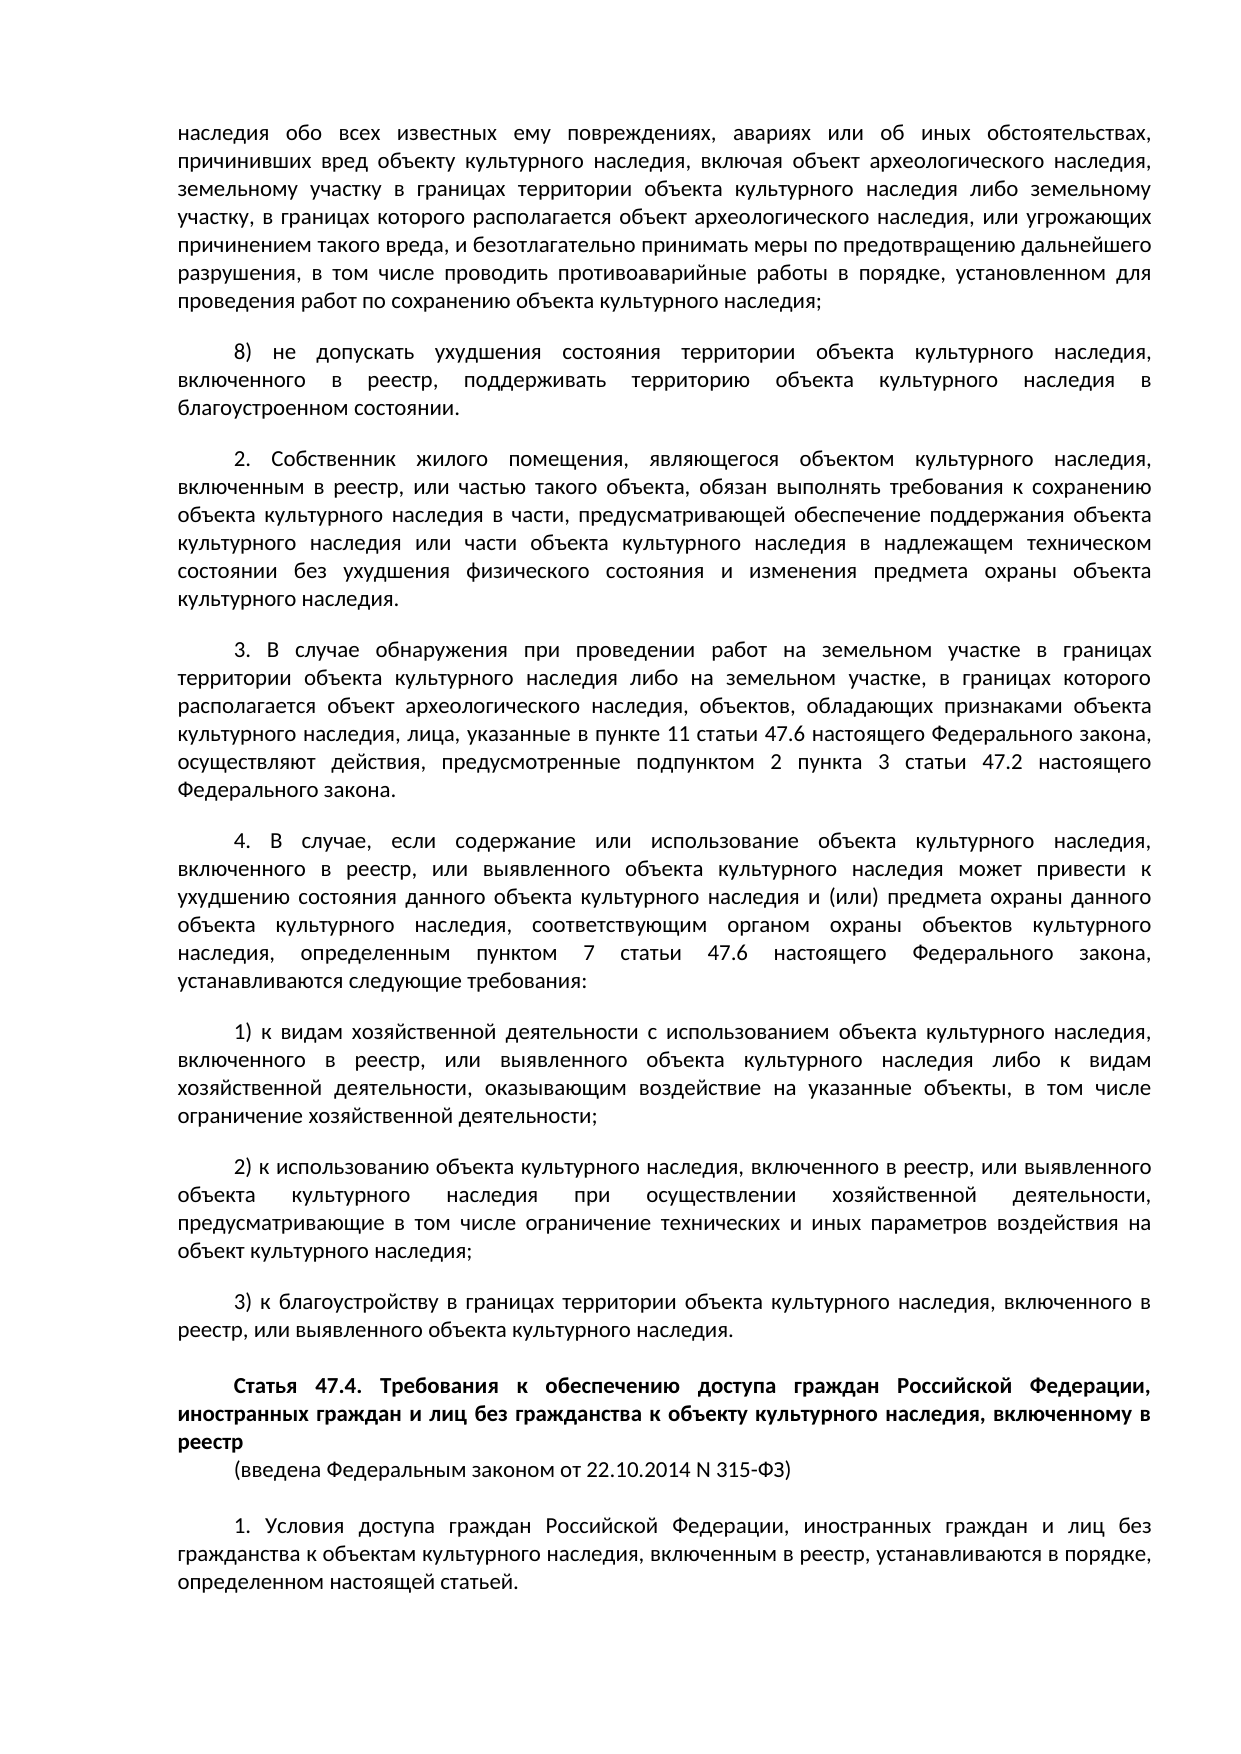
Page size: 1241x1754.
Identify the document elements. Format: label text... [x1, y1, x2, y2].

text 2. Собственник жилого помещения, являющегося объектом культурного наследия, включенным в реестр, или частью такого объекта, обязан выполнять требования к сохранению объекта культурного наследия в части, предусматривающей обеспечение поддержания объекта культурного наследия или части объекта культурного наследия в надлежащем техническом состоянии без ухудшения физического состояния и изменения предмета охраны объекта культурного наследия. [177, 444, 1152, 612]
text 3. В случае обнаружения при проведении работ на земельном участке в границах территории объекта культурного наследия либо на земельном участке, в границах которого располагается объект археологического наследия, объектов, обладающих признаками объекта культурного наследия, лица, указанные в пункте 11 статьи 47.6 настоящего Федерального закона, осуществляют действия, предусмотренные подпунктом 2 пункта 3 статьи 47.2 настоящего Федерального закона. [177, 635, 1152, 803]
text 4. В случае, если содержание или использование объекта культурного наследия, включенного в реестр, или выявленного объекта культурного наследия может привести к ухудшению состояния данного объекта культурного наследия и (или) предмета охраны данного объекта культурного наследия, соответствующим органом охраны объектов культурного наследия, определенным пунктом 7 статьи 47.6 настоящего Федерального закона, устанавливаются следующие требования: [177, 826, 1152, 994]
text 8) не допускать ухудшения состояния территории объекта культурного наследия, включенного в реестр, поддерживать территорию объекта культурного наследия в благоустроенном состоянии. [177, 337, 1152, 421]
text 1) к видам хозяйственной деятельности с использованием объекта культурного наследия, включенного в реестр, или выявленного объекта культурного наследия либо к видам хозяйственной деятельности, оказывающим воздействие на указанные объекты, в том числе ограничение хозяйственной деятельности; [177, 1017, 1152, 1129]
text 2) к использованию объекта культурного наследия, включенного в реестр, или выявленного объекта культурного наследия при осуществлении хозяйственной деятельности, предусматривающие в том числе ограничение технических и иных параметров воздействия на объект культурного наследия; [177, 1152, 1152, 1264]
text 3) к благоустройству в границах территории объекта культурного наследия, включенного в реестр, или выявленного объекта культурного наследия. [177, 1287, 1152, 1343]
text 1. Условия доступа граждан Российской Федерации, иностранных граждан и лиц без гражданства к объектам культурного наследия, включенным в реестр, устанавливаются в порядке, определенном настоящей статьей. [177, 1511, 1152, 1596]
title Статья 47.4. Требования к обеспечению доступа граждан Российской Федерации, иностранных граждан и лиц без гражданства к объекту культурного наследия, включенному в реестр [177, 1371, 1152, 1455]
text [177, 118, 1152, 314]
text (введена Федеральным законом от 22.10.2014 N 315-ФЗ) [177, 1455, 1152, 1483]
